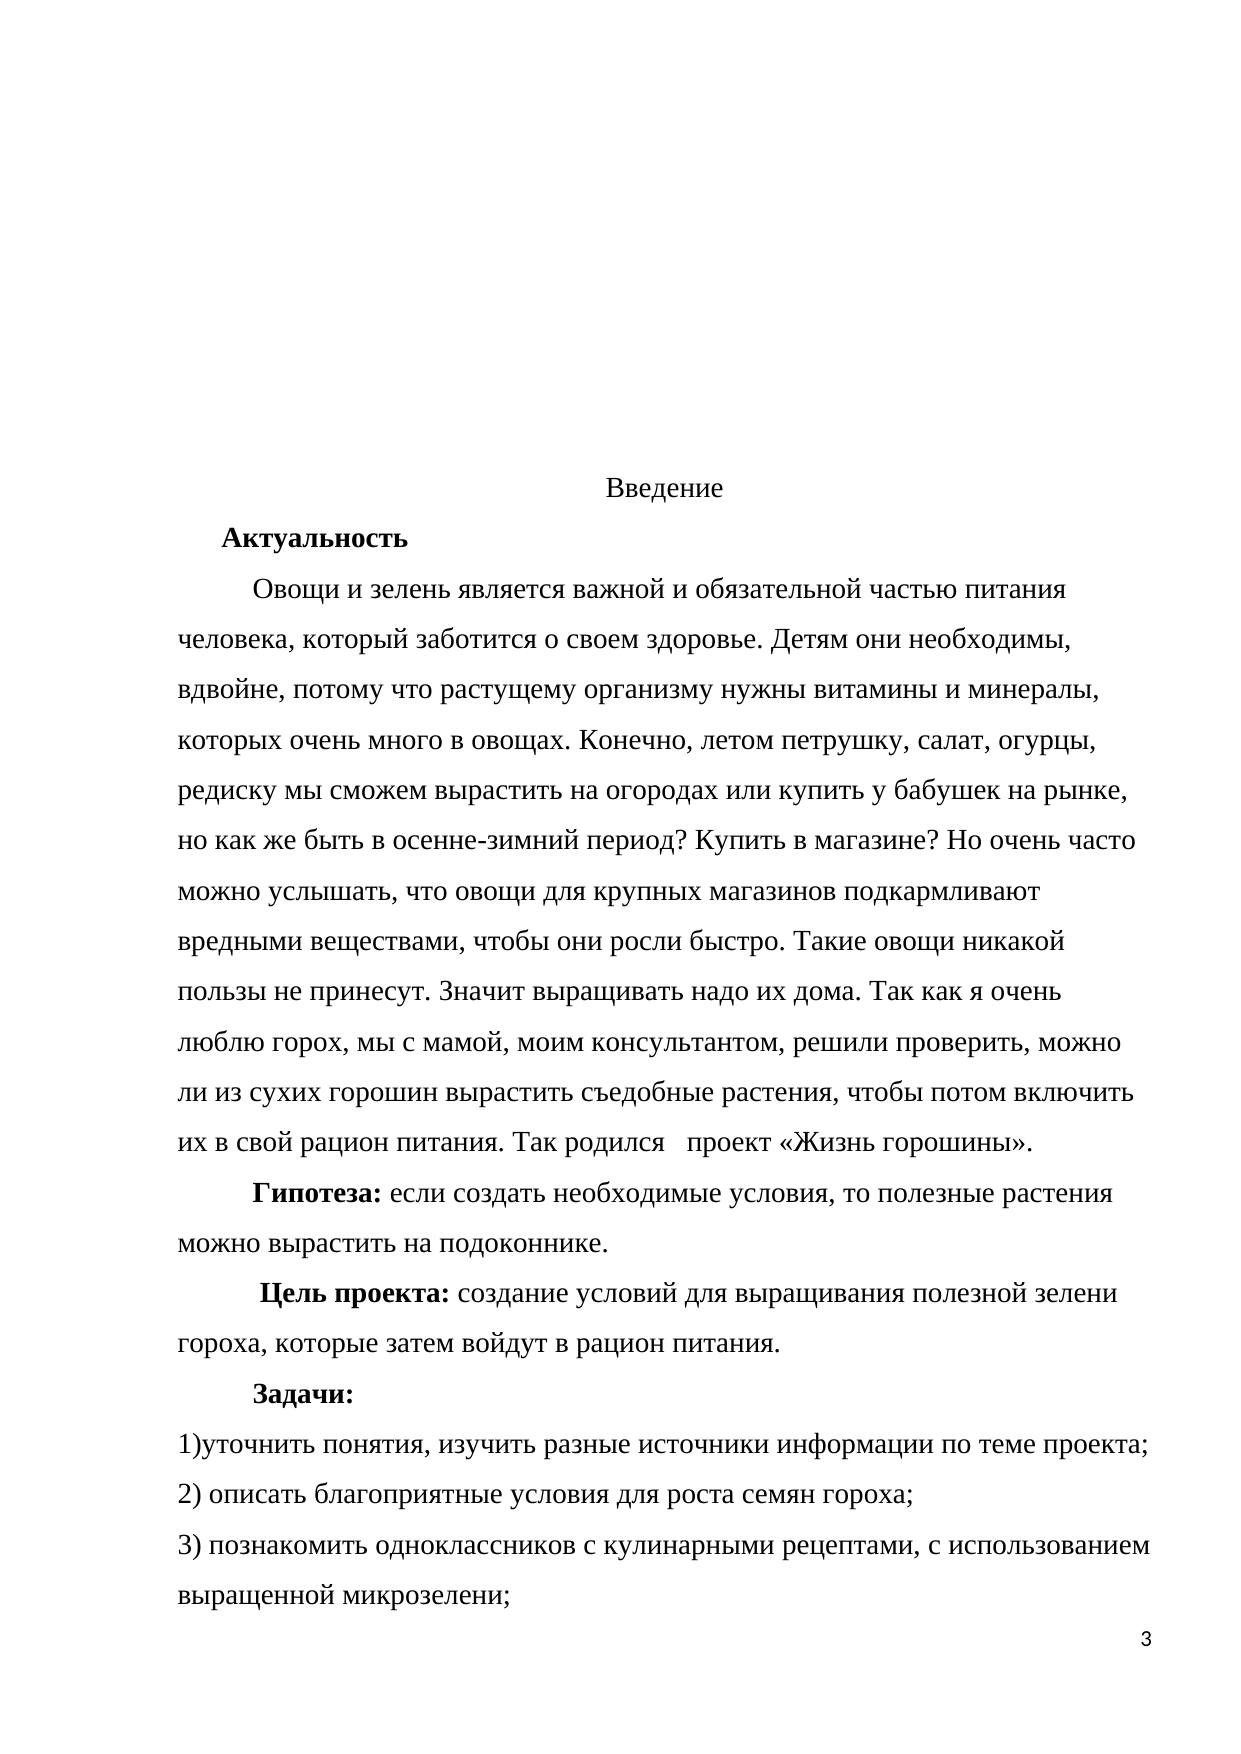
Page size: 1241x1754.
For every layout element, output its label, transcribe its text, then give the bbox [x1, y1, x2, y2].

text 3) познакомить одноклассников с кулинарными рецептами, с использованием выращенной микрозелени; [177, 1527, 1152, 1611]
text 1)уточнить понятия, изучить разные источники информации по теме проекта; [177, 1426, 1152, 1460]
text Овощи и зелень является важной и обязательной частью питания человека, который заботится о своем здоровье. Детям они необходимы, вдвойне, потому что растущему организму нужны витамины и минералы, которых очень много в овощах. Конечно, летом петрушку, салат, огурцы, редиску мы сможем вырастить на огородах или купить у бабушек на рынке, но как же быть в осенне-зимний период? Купить в магазине? Но очень часто можно услышать, что овощи для крупных магазинов подкармливают вредными веществами, чтобы они росли быстро. Такие овощи никакой пользы не принесут. Значит выращивать надо их дома. Так как я очень люблю горох, мы с мамой, моим консультантом, решили проверить, можно ли из сухих горошин вырастить съедобные растения, чтобы потом включить их в свой рацион питания. Так родился проект «Жизнь горошины». [177, 571, 1152, 1158]
text 2) описать благоприятные условия для роста семян гороха; [177, 1477, 1152, 1510]
text Введение [177, 470, 1152, 504]
text Цель проекта: создание условий для выращивания полезной зелени гороха, которые затем войдут в рацион питания. [177, 1275, 1152, 1359]
text Задачи: [177, 1376, 1152, 1409]
text Актуальность [177, 521, 1152, 554]
text Гипотеза: если создать необходимые условия, то полезные растения можно вырастить на подоконнике. [177, 1175, 1152, 1258]
